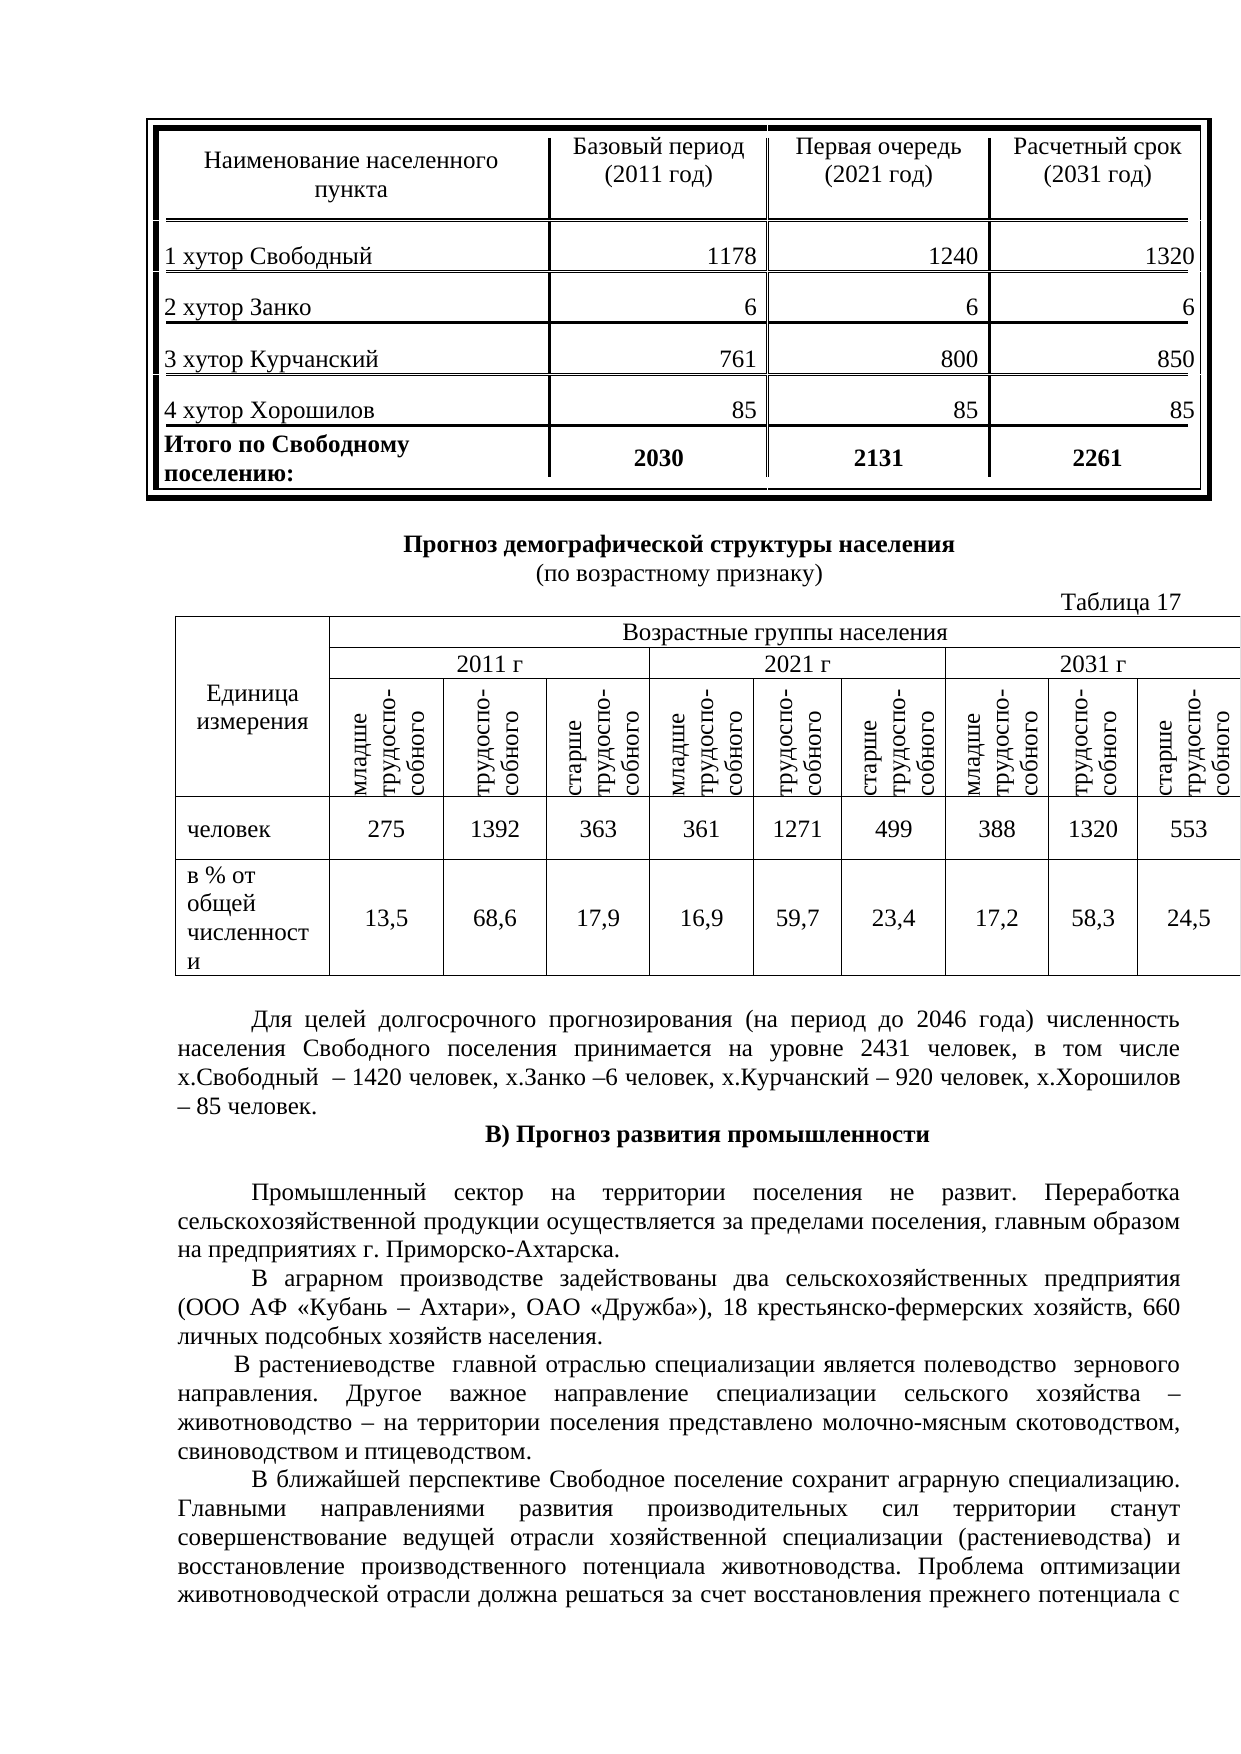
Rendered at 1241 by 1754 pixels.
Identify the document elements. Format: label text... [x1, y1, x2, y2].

table_cell 2131 [768, 427, 989, 488]
table_header Наименование населенного пункта [159, 131, 549, 218]
table_cell 361 [650, 797, 753, 859]
table_cell 275 [330, 797, 443, 859]
table_cell младше трудоспо-собного [946, 679, 1048, 796]
text (по возрастному признаку) [177, 558, 1181, 587]
table_cell 59,7 [754, 860, 841, 975]
table_cell 388 [946, 797, 1048, 859]
table_cell 6 [551, 273, 766, 321]
table_header Расчетный срок (2031 год) [989, 120, 1206, 218]
table_cell 2 хутор Занко [159, 270, 548, 321]
table_cell 85 [551, 376, 766, 424]
table_cell 761 [551, 324, 766, 372]
table_cell трудоспо-собного [1049, 679, 1137, 796]
table_header Единица измерения [176, 617, 329, 796]
table_cell 553 [1138, 797, 1240, 859]
table_cell 23,4 [842, 860, 945, 975]
table_cell старше трудоспо-собного [547, 679, 649, 796]
text В) Прогноз развития промышленности [177, 1119, 1181, 1148]
text Промышленный сектор на территории поселения не развит. Переработка сельскохозяйственной продукции осуществляется за пределами поселения, главным образом на предприятиях г. Приморско-Ахтарска. [177, 1177, 1181, 1263]
table_cell старше трудоспо-собного [842, 679, 945, 796]
table_cell 2021 г [650, 648, 945, 678]
table_cell 1392 [444, 797, 546, 859]
text Для целей долгосрочного прогнозирования (на период до 2046 года) численность населения Свободного поселения принимается на уровне 2431 человек, в том числе х.Свободный – 1420 человек, х.Занко –6 человек, х.Курчанский – 920 человек, х.Хорошилов – 85 человек. [177, 1004, 1181, 1119]
text В аграрном производстве задействованы два сельскохозяйственных предприятия (ООО АФ «Кубань – Ахтари», ОАО «Дружба»), 18 крестьянско-фермерских хозяйств, 660 личных подсобных хозяйств населения. [177, 1263, 1181, 1349]
table_cell трудоспо-собного [754, 679, 841, 796]
table_cell человек [176, 797, 329, 859]
table_cell 6 [769, 273, 988, 321]
table_cell 800 [769, 324, 988, 372]
text Таблица 17 [177, 587, 1181, 616]
table_cell 2031 г [946, 648, 1240, 678]
table_cell 1271 [754, 797, 841, 859]
table_header Первая очередь (2021 год) [768, 131, 989, 218]
table_cell 17,2 [946, 860, 1048, 975]
table_cell 363 [547, 797, 649, 859]
table_cell старше трудоспо-собного [1138, 679, 1240, 796]
table_cell 1320 [991, 218, 1200, 269]
table_cell 58,3 [1049, 860, 1137, 975]
table_cell 499 [842, 797, 945, 859]
table_cell 1 хутор Свободный [159, 218, 548, 269]
table_cell 850 [991, 321, 1200, 372]
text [177, 1464, 1181, 1608]
table_cell младше трудоспо-собного [650, 679, 753, 796]
table_cell 4 хутор Хорошилов [159, 373, 548, 424]
table_cell 85 [991, 373, 1200, 424]
table_header Базовый период (2011 год) [549, 126, 768, 218]
table_cell 24,5 [1138, 860, 1240, 975]
table_header Возрастные группы населения [330, 617, 1240, 647]
table_cell 2030 [549, 427, 768, 488]
table_cell 17,9 [547, 860, 649, 975]
table_cell 2261 [989, 424, 1200, 488]
table_cell 85 [769, 376, 988, 424]
table_cell 16,9 [650, 860, 753, 975]
table_cell 3 хутор Курчанский [159, 321, 548, 372]
table_cell 1320 [1049, 797, 1137, 859]
table_cell Итого по Свободному поселению: [159, 424, 549, 488]
table_cell в % от общей численности [176, 860, 329, 975]
text В растениеводстве главной отраслью специализации является полеводство зернового направления. Другое важное направление специализации сельского хозяйства – животноводство – на территории поселения представлено молочно-мясным скотоводством, свиноводством и птицеводством. [177, 1349, 1181, 1464]
table_cell 1178 [551, 222, 766, 269]
table_cell 2011 г [330, 648, 649, 678]
table_cell 68,6 [444, 860, 546, 975]
table_cell 1240 [769, 222, 988, 269]
table_cell 13,5 [330, 860, 443, 975]
text Прогноз демографической структуры населения [177, 529, 1181, 558]
table_cell младше трудоспо-собного [330, 679, 443, 796]
table_cell трудоспо-собного [444, 679, 546, 796]
table_cell 6 [991, 270, 1200, 321]
